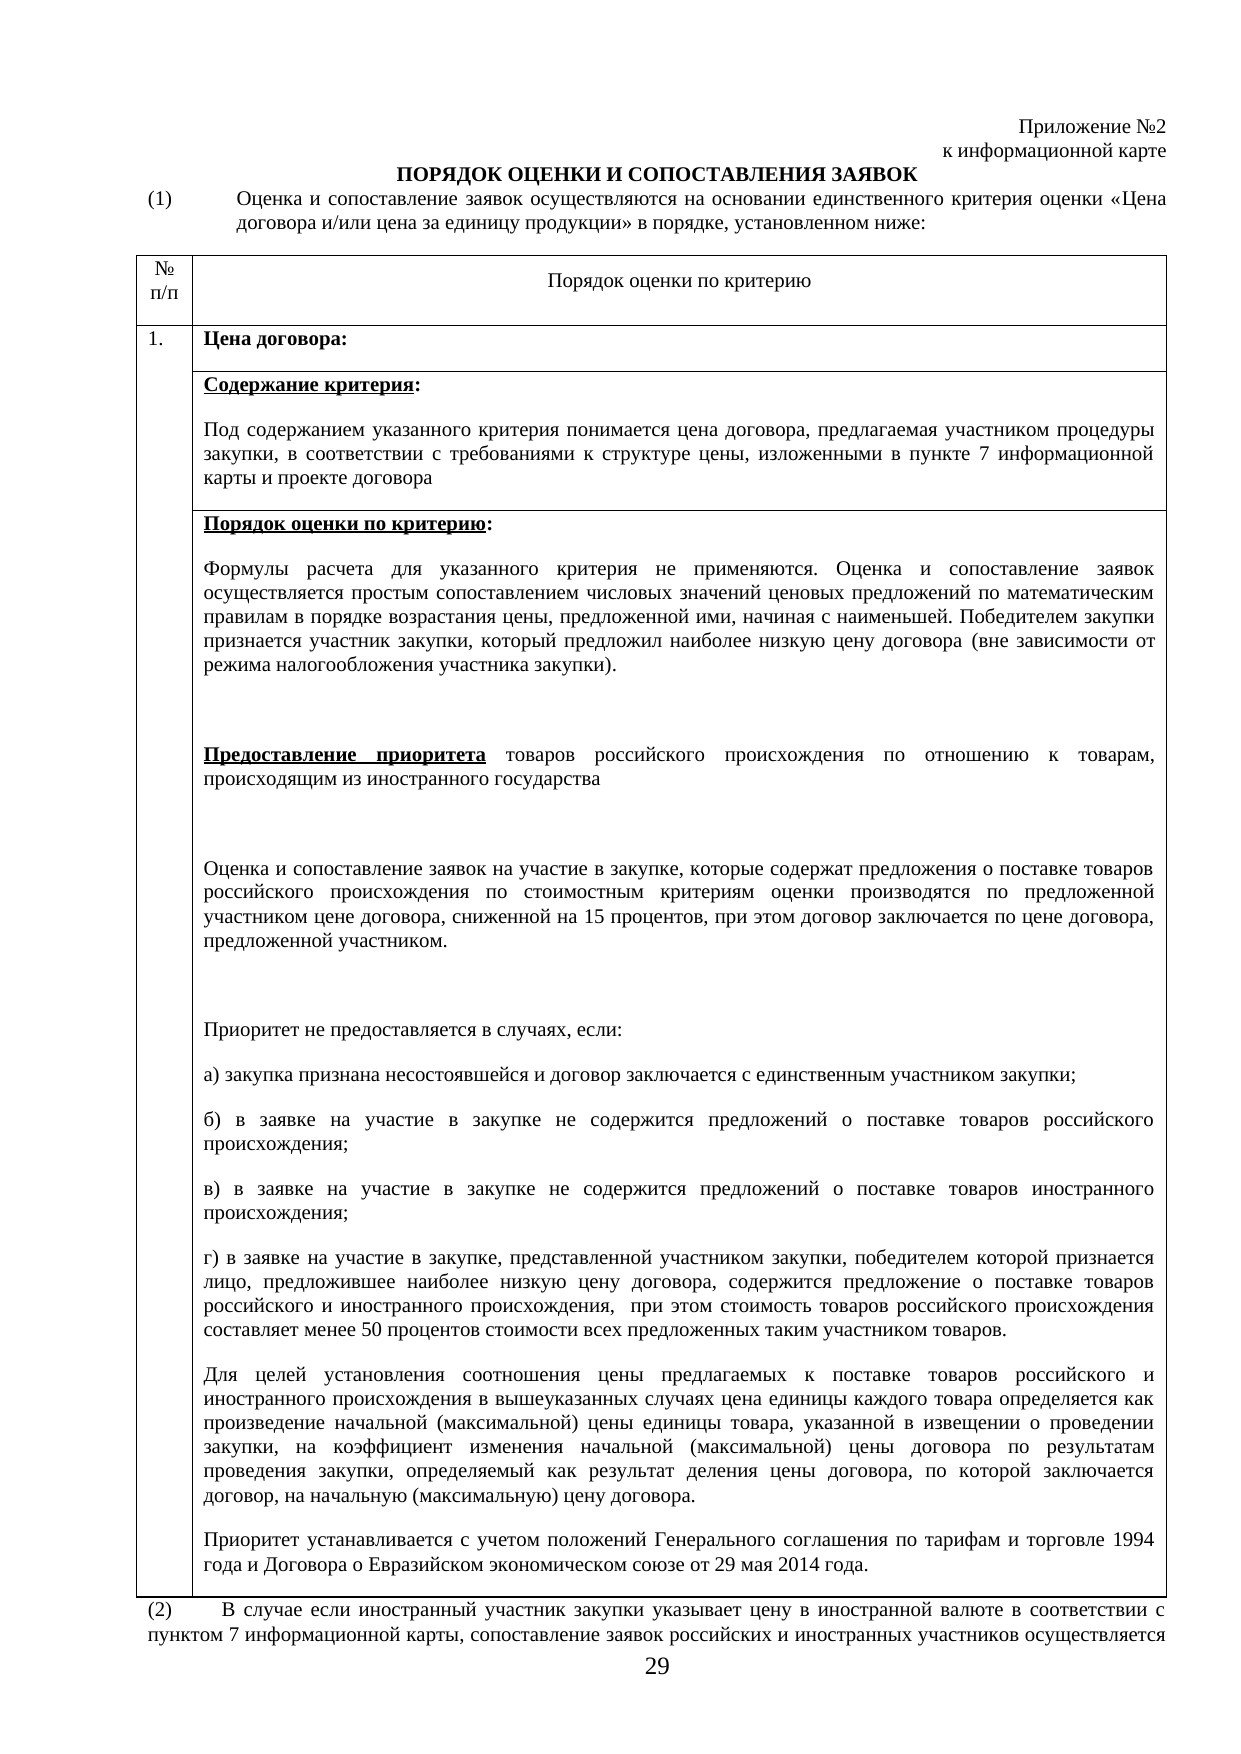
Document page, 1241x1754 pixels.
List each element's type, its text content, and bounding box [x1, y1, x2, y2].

table_cell Содержание критерия: Под содержанием указанного критерия понимается цена договора, предлагаемая участником процедуры закупки, в соответствии с требованиями к структуре цены, изложенными в пункте 7 информационной карты и проекте договора [193, 372, 1166, 509]
table_cell Цена договора: [193, 326, 1166, 371]
text ПОРЯДОК ОЦЕНКИ И СОПОСТАВЛЕНИЯ ЗАЯВОК [148, 162, 1166, 186]
list Оценка и сопоставление заявок осуществляются на основании единственного критерия оценки «Цена договора и/или цена за единицу продукции» в порядке, установленном ниже: [148, 186, 1166, 234]
table_header № п/п [137, 256, 192, 325]
table_cell Порядок оценки по критерию: Формулы расчета для указанного критерия не применяются. Оценка и сопоставление заявок осуществляется простым сопоставлением числовых значений ценовых предложений по математическим правилам в порядке возрастания цены, предложенной ими, начиная с наименьшей. Победителем закупки признается участник закупки, который предложил наиболее низкую цену договора (вне зависимости от режима налогообложения участника закупки). Предоставление приоритета товаров российского происхождения по отношению к товарам, происходящим из иностранного государства Оценка и сопоставление заявок на участие в закупке, которые содержат предложения о поставке товаров российского происхождения по стоимостным критериям оценки производятся по предложенной участником цене договора, сниженной на 15 процентов, при этом договор заключается по цене договора, предложенной участником. Приоритет не предоставляется в случаях, если: а) закупка признана несостоявшейся и договор заключается с единственным участником закупки; б) в заявке на участие в закупке не содержится предложений о поставке товаров российского происхождения; в) в заявке на участие в закупке не содержится предложений о поставке товаров иностранного происхождения; г) в заявке на участие в закупке, представленной участником закупки, победителем которой признается лицо, предложившее наиболее низкую цену договора, содержится предложение о поставке товаров российского и иностранного происхождения, при этом стоимость товаров российского происхождения составляет менее 50 процентов стоимости всех предложенных таким участником товаров. Для целей установления соотношения цены предлагаемых к поставке товаров российского и иностранного происхождения в вышеуказанных случаях цена единицы каждого товара определяется как произведение начальной (максимальной) цены единицы товара, указанной в извещении о проведении закупки, на коэффициент изменения начальной (максимальной) цены договора по результатам проведения закупки, определяемый как результат деления цены договора, по которой заключается договор, на начальную (максимальную) цену договора. Приоритет устанавливается с учетом положений Генерального соглашения по тарифам и торговле 1994 года и Договора о Евразийском экономическом союзе от 29 мая 2014 года. [193, 511, 1166, 1596]
table_header Порядок оценки по критерию [193, 256, 1166, 325]
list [148, 1598, 1166, 1646]
table_cell [137, 326, 192, 1596]
text Приложение №2 к информационной карте [148, 113, 1166, 162]
